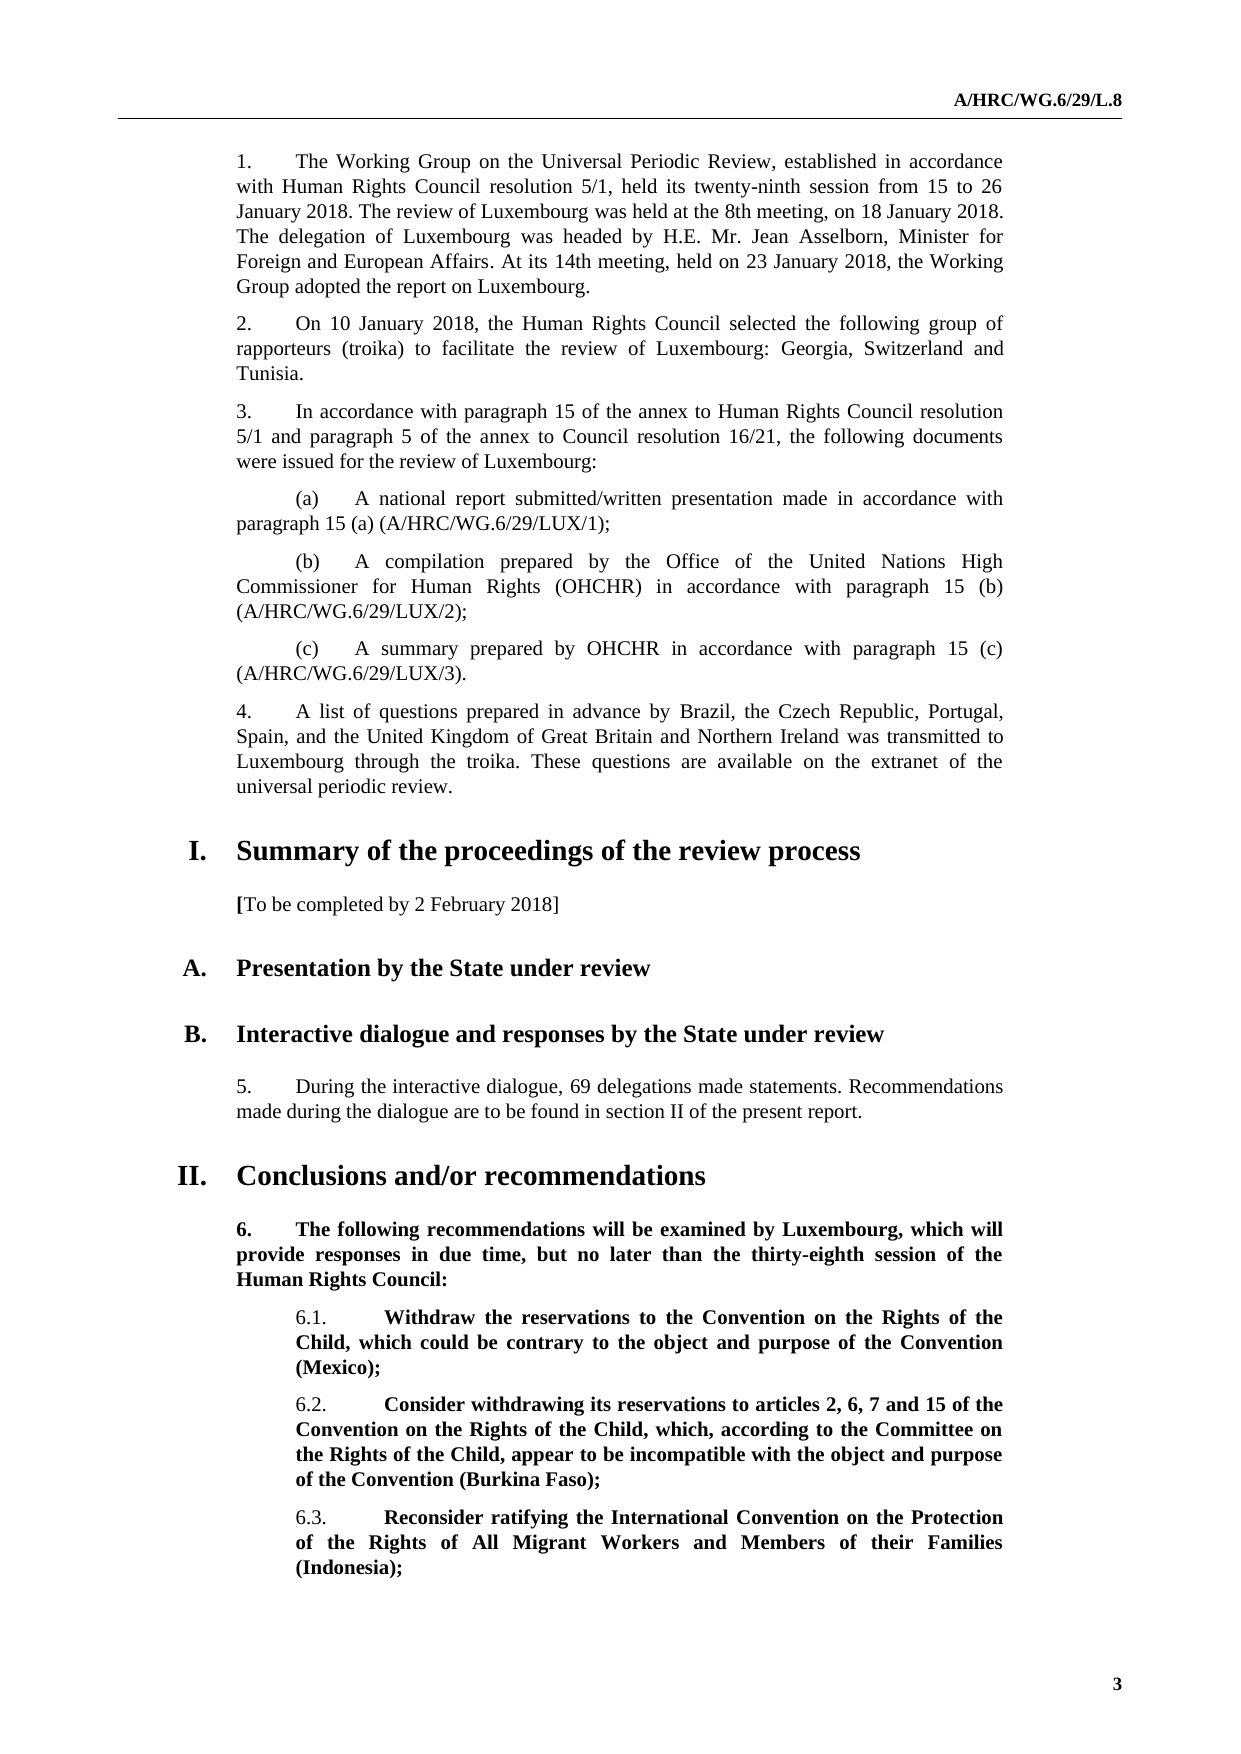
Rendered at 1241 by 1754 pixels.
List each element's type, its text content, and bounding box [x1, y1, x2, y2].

text 6.1. Withdraw the reservations to the Convention on the Rights of the Child, which could be contrary to the object and purpose of the Convention (Mexico); [295, 1304, 1004, 1379]
text 6. The following recommendations will be examined by Luxembourg, which will provide responses in due time, but no later than the thirty-eighth session of the Human Rights Council: [236, 1216, 1004, 1291]
text (a) A national report submitted/written presentation made in accordance with paragraph 15 (a) (A/HRC/WG.6/29/LUX/1); [236, 485, 1004, 535]
text 1. The Working Group on the Universal Periodic Review, established in accordance with Human Rights Council resolution 5/1, held its twenty-ninth session from 15 to 26 January 2018. The review of Luxembourg was held at the 8th meeting, on 18 January 2018. The delegation of Luxembourg was headed by H.E. Mr. Jean Asselborn, Minister for Foreign and European Affairs. At its 14th meeting, held on 23 January 2018, the Working Group adopted the report on Luxembourg. [236, 148, 1004, 298]
text 6.2. Consider withdrawing its reservations to articles 2, 6, 7 and 15 of the Convention on the Rights of the Child, which, according to the Committee on the Rights of the Child, appear to be incompatible with the object and purpose of the Convention (Burkina Faso); [295, 1391, 1004, 1491]
text (b) A compilation prepared by the Office of the United Nations High Commissioner for Human Rights (OHCHR) in accordance with paragraph 15 (b) (A/HRC/WG.6/29/LUX/2); [236, 548, 1004, 623]
text 5. During the interactive dialogue, 69 delegations made statements. Recommendations made during the dialogue are to be found in section II of the present report. [236, 1073, 1004, 1123]
text I. Summary of the proceedings of the review process [118, 835, 1004, 866]
text 6.3. Reconsider ratifying the International Convention on the Protection of the Rights of All Migrant Workers and Members of their Families (Indonesia); [295, 1504, 1004, 1579]
text 2. On 10 January 2018, the Human Rights Council selected the following group of rapporteurs (troika) to facilitate the review of Luxembourg: Georgia, Switzerland and Tunisia. [236, 310, 1004, 385]
text 3. In accordance with paragraph 15 of the annex to Human Rights Council resolution 5/1 and paragraph 5 of the annex to Council resolution 16/21, the following documents were issued for the review of Luxembourg: [236, 398, 1004, 473]
text (c) A summary prepared by OHCHR in accordance with paragraph 15 (c) (A/HRC/WG.6/29/LUX/3). [236, 635, 1004, 685]
text II. Conclusions and/or recommendations [118, 1160, 1004, 1191]
text 4. A list of questions prepared in advance by Brazil, the Czech Republic, Portugal, Spain, and the United Kingdom of Great Britain and Northern Ireland was transmitted to Luxembourg through the troika. These questions are available on the extranet of the universal periodic review. [236, 698, 1004, 798]
text A. Presentation by the State under review [118, 954, 1004, 982]
text [To be completed by 2 February 2018] [236, 891, 1004, 916]
text B. Interactive dialogue and responses by the State under review [118, 1019, 1004, 1048]
